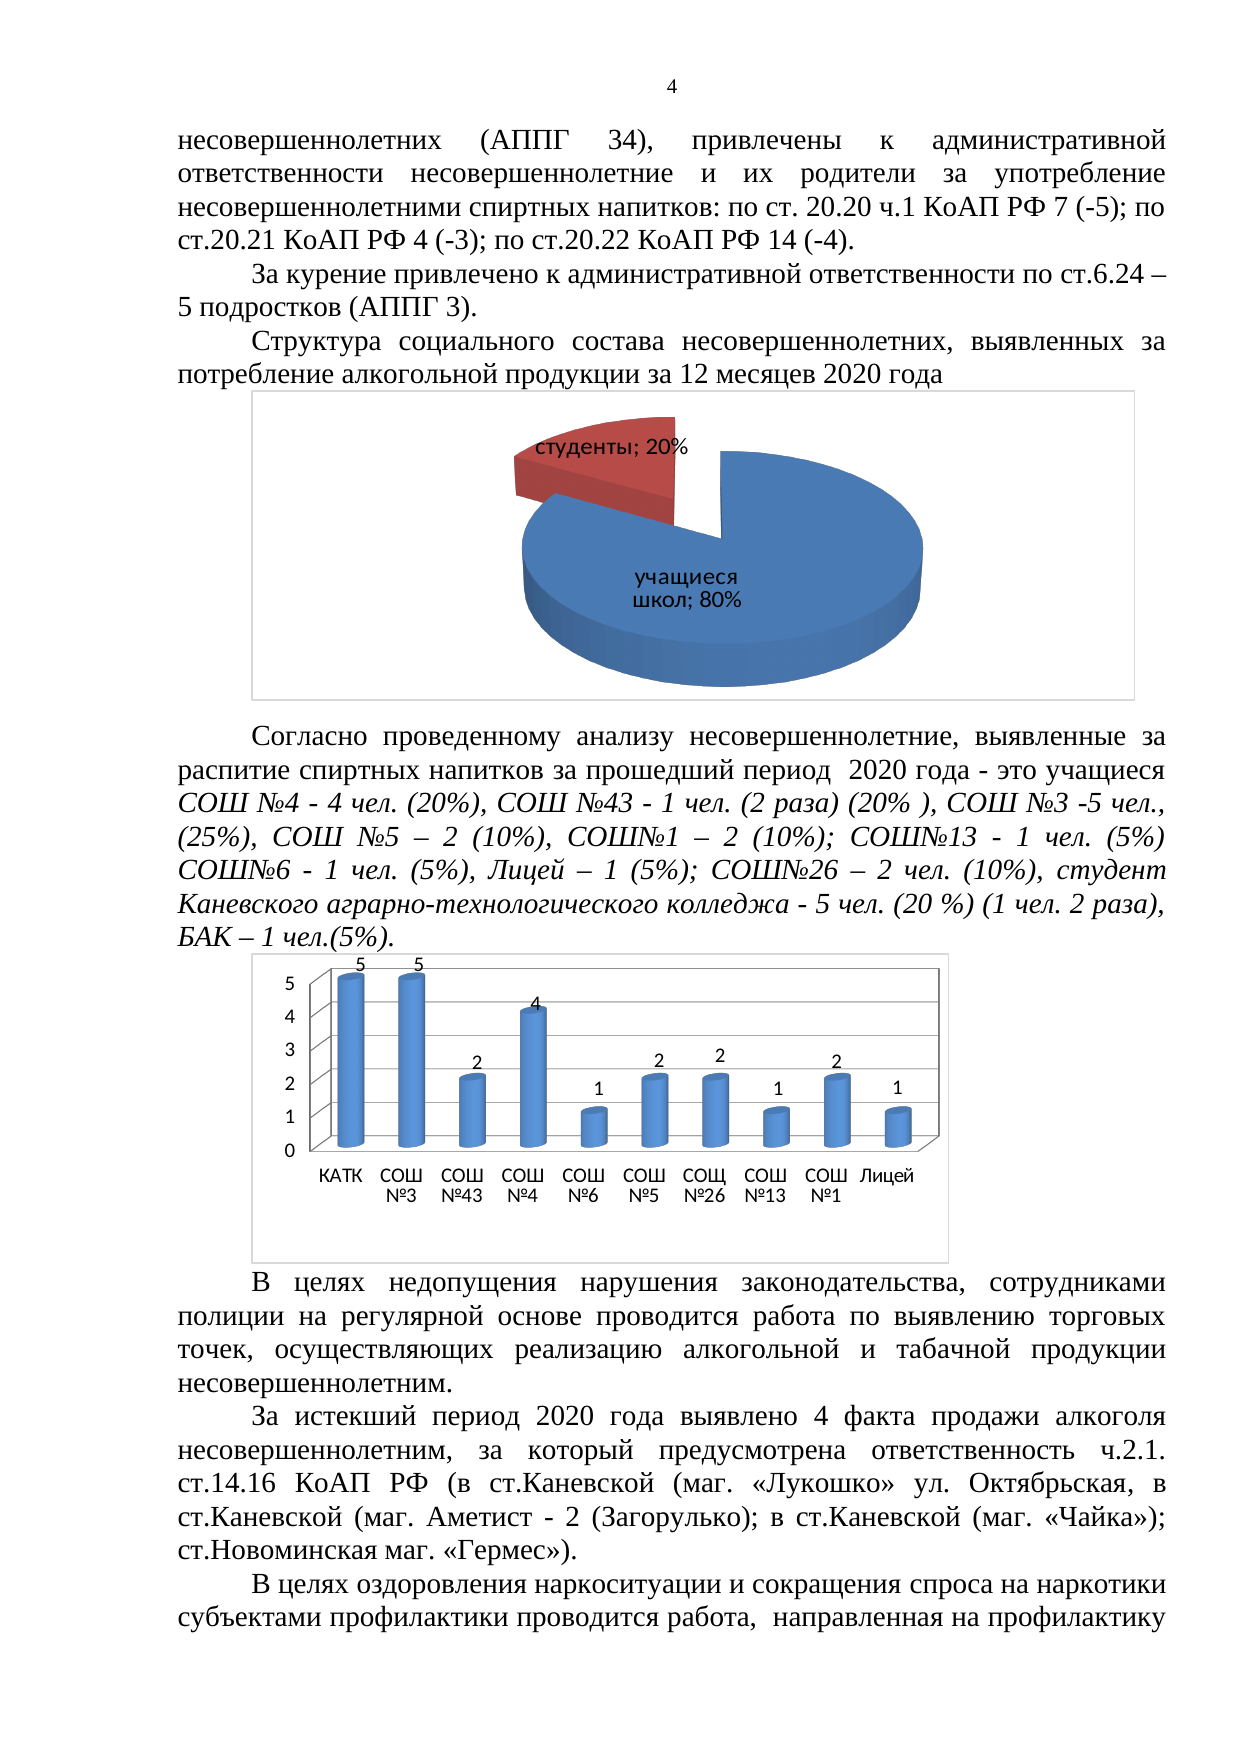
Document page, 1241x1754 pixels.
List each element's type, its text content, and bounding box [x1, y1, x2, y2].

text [177, 1566, 1167, 1633]
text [177, 122, 1167, 256]
text За курение привлечено к административной ответственности по ст.6.24 – 5 подростков (АППГ 3). [177, 256, 1167, 323]
text Согласно проведенному анализу несовершеннолетние, выявленные за распитие спиртных напитков за прошедший период 2020 года - это учащиеся СОШ №4 - 4 чел. (20%), СОШ №43 - 1 чел. (2 раза) (20% ), СОШ №3 -5 чел., (25%), СОШ №5 – 2 (10%), СОШ№1 – 2 (10%); СОШ№13 - 1 чел. (5%) СОШ№6 - 1 чел. (5%), Лицей – 1 (5%); СОШ№26 – 2 чел. (10%), студент Каневского аграрно-технологического колледжа - 5 чел. (20 %) (1 чел. 2 раза), БАК – 1 чел.(5%). [177, 718, 1167, 953]
text Структура социального состава несовершеннолетних, выявленных за потребление алкогольной продукции за 12 месяцев 2020 года [177, 323, 1167, 390]
text За истекший период 2020 года выявлено 4 факта продажи алкоголя несовершеннолетним, за который предусмотрена ответственность ч.2.1. ст.14.16 КоАП РФ (в ст.Каневской (маг. «Лукошко» ул. Октябрьская, в ст.Каневской (маг. Аметист - 2 (Загорулько); в ст.Каневской (маг. «Чайка»); ст.Новоминская маг. «Гермес»). [177, 1398, 1167, 1566]
text В целях недопущения нарушения законодательства, сотрудниками полиции на регулярной основе проводится работа по выявлению торговых точек, осуществляющих реализацию алкогольной и табачной продукции несовершеннолетним. [177, 1264, 1167, 1398]
